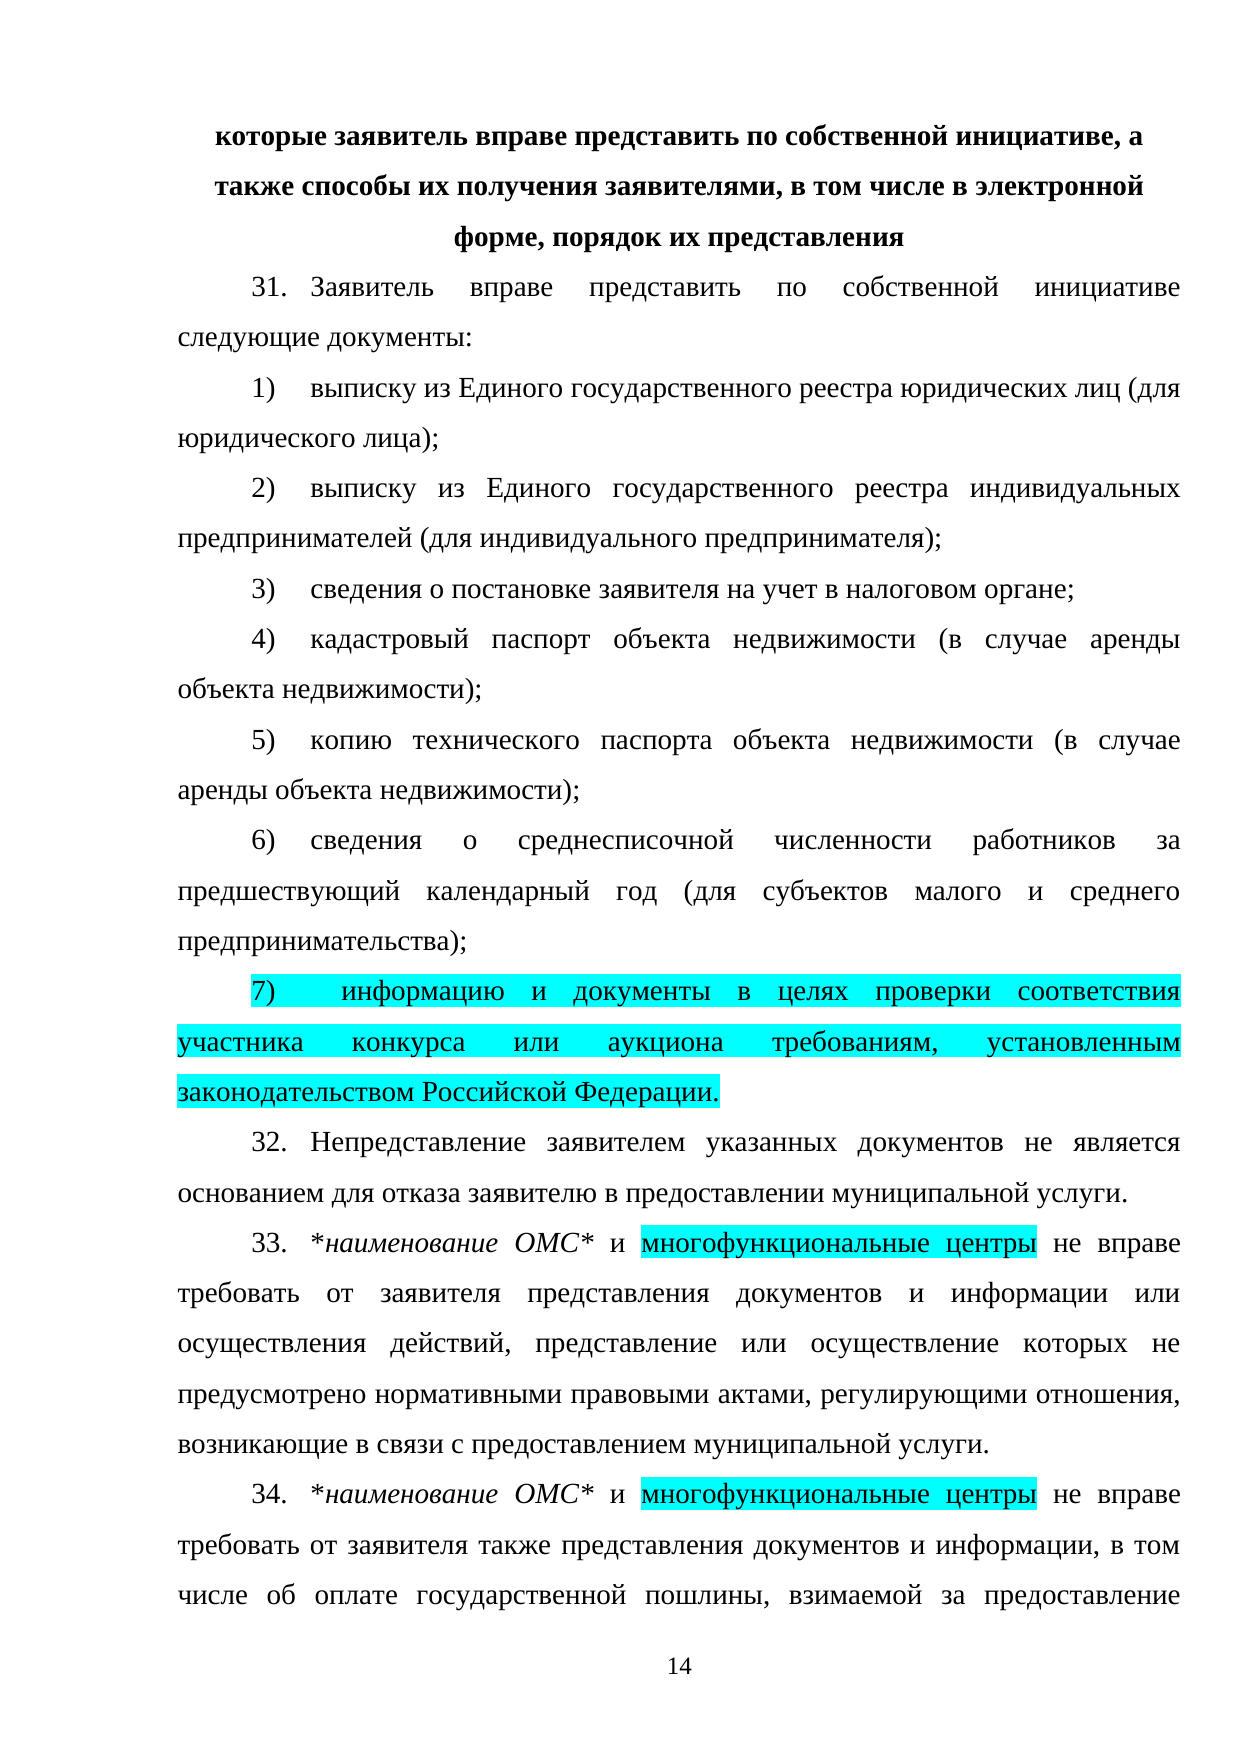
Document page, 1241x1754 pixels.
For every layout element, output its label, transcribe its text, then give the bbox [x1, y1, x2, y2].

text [177, 118, 1181, 252]
list выписку из Единого государственного реестра индивидуальных предпринимателей (для индивидуального предпринимателя); [177, 470, 1181, 554]
list информацию и документы в целях проверки соответствия участника конкурса или аукциона требованиям, установленным законодательством Российской Федерации. [177, 1057, 1181, 1108]
list кадастровый паспорт объекта недвижимости (в случае аренды объекта недвижимости); [177, 621, 1181, 705]
list Заявитель вправе представить по собственной инициативе следующие документы: [177, 269, 1181, 353]
list выписку из Единого государственного реестра юридических лиц (для юридического лица); [177, 370, 1181, 453]
list Непредставление заявителем указанных документов не является основанием для отказа заявителю в предоставлении муниципальной услуги. [177, 1124, 1181, 1208]
list информацию и документы в целях проверки соответствия участника конкурса или аукциона требованиям, установленным законодательством Российской Федерации. [177, 973, 1181, 1024]
list копию технического паспорта объекта недвижимости (в случае аренды объекта недвижимости); [177, 722, 1181, 806]
list сведения о постановке заявителя на учет в налоговом органе; [177, 571, 1181, 604]
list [177, 1477, 1181, 1611]
list сведения о среднесписочной численности работников за предшествующий календарный год (для субъектов малого и среднего предпринимательства); [177, 822, 1181, 957]
list *наименование ОМС* и многофункциональные центры не вправе требовать от заявителя представления документов и информации или осуществления действий, представление или осуществление которых не предусмотрено нормативными правовыми актами, регулирующими отношения, возникающие в связи с предоставлением муниципальной услуги. [177, 1225, 1181, 1460]
